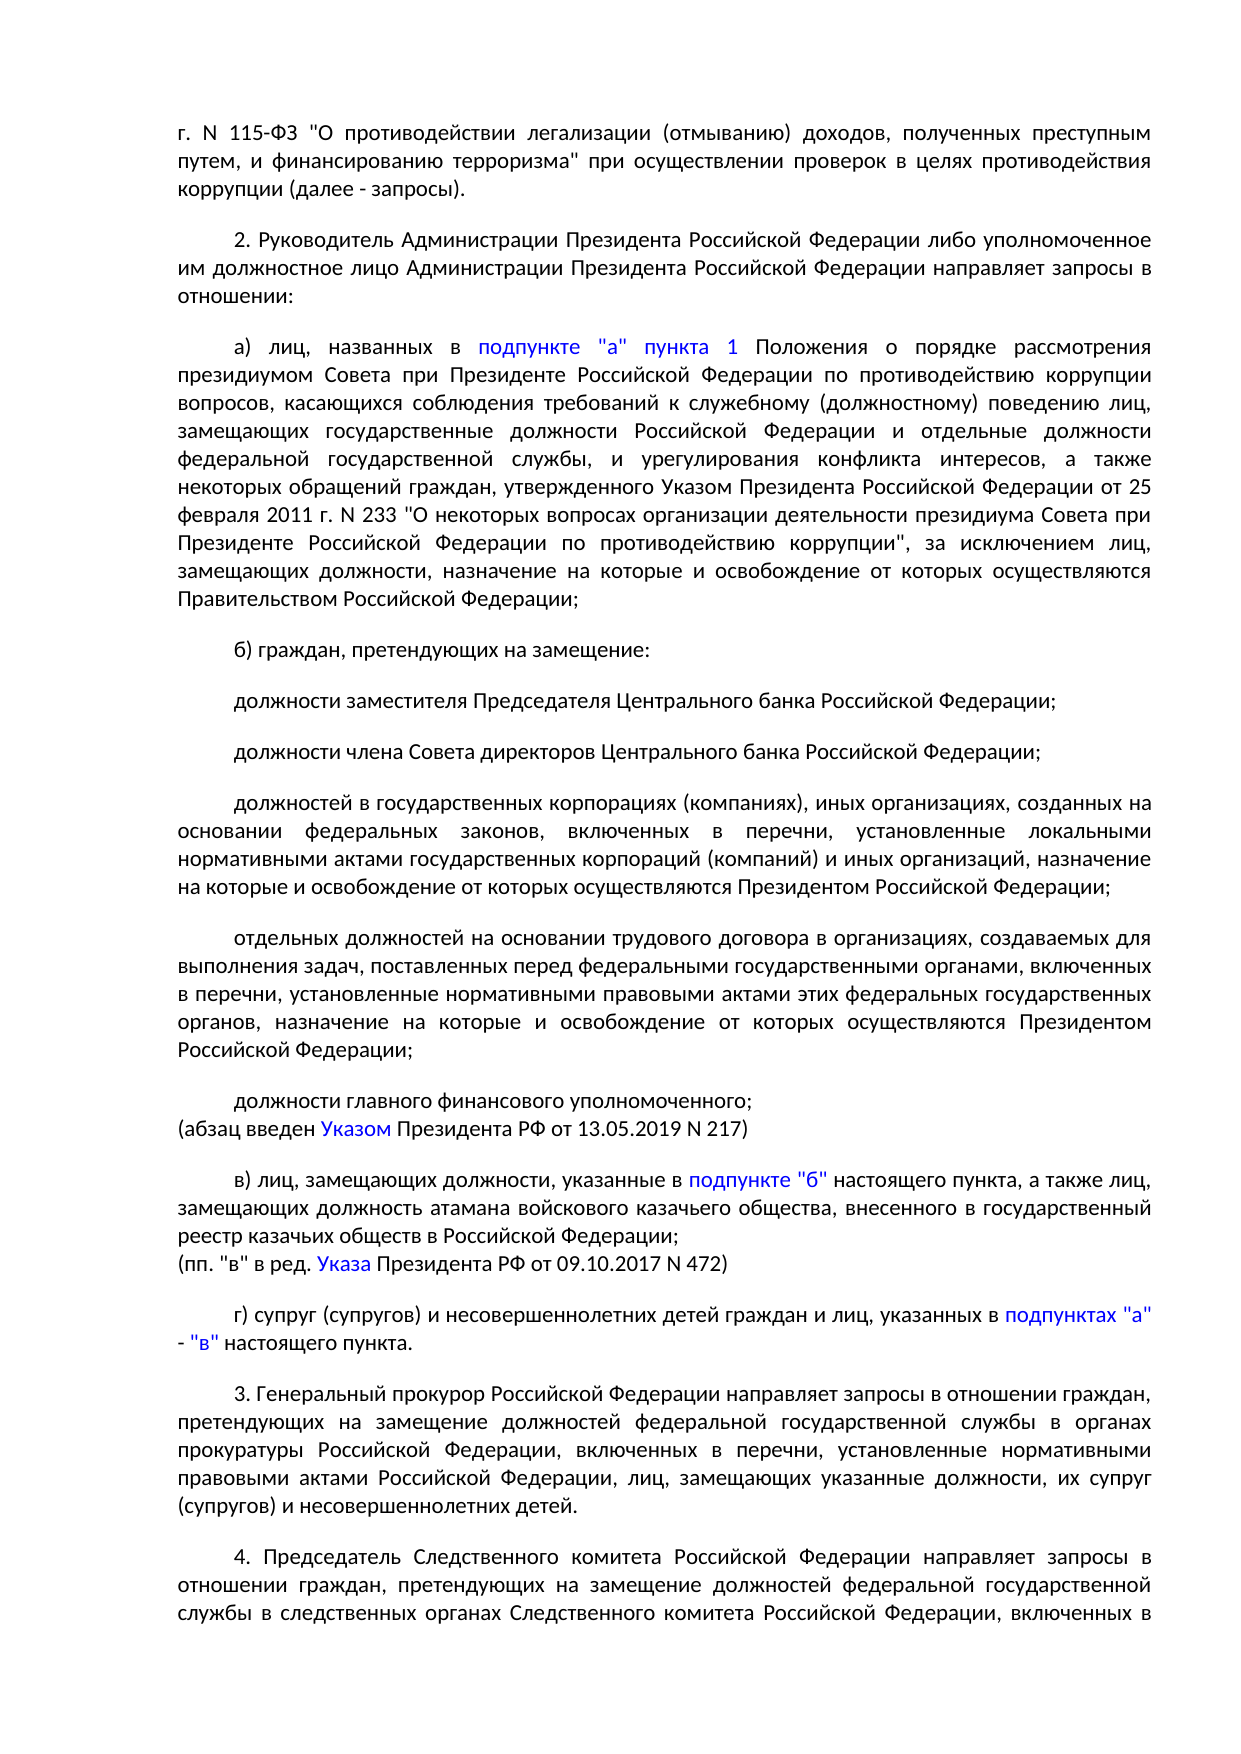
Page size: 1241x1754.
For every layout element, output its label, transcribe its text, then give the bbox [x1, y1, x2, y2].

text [177, 1542, 1152, 1626]
text (абзац введен Указом Президента РФ от 13.05.2019 N 217) [177, 1114, 1152, 1142]
text должности члена Совета директоров Центрального банка Российской Федерации; [177, 737, 1152, 765]
text (пп. "в" в ред. Указа Президента РФ от 09.10.2017 N 472) [177, 1249, 1152, 1277]
text в) лиц, замещающих должности, указанные в подпункте "б" настоящего пункта, а также лиц, замещающих должность атамана войскового казачьего общества, внесенного в государственный реестр казачьих обществ в Российской Федерации; [177, 1165, 1152, 1249]
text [177, 118, 1152, 202]
text а) лиц, названных в подпункте "а" пункта 1 Положения о порядке рассмотрения президиумом Совета при Президенте Российской Федерации по противодействию коррупции вопросов, касающихся соблюдения требований к служебному (должностному) поведению лиц, замещающих государственные должности Российской Федерации и отдельные должности федеральной государственной службы, и урегулирования конфликта интересов, а также некоторых обращений граждан, утвержденного Указом Президента Российской Федерации от 25 февраля 2011 г. N 233 "О некоторых вопросах организации деятельности президиума Совета при Президенте Российской Федерации по противодействию коррупции", за исключением лиц, замещающих должности, назначение на которые и освобождение от которых осуществляются Правительством Российской Федерации; [177, 332, 1152, 612]
text должности заместителя Председателя Центрального банка Российской Федерации; [177, 686, 1152, 714]
text должностей в государственных корпорациях (компаниях), иных организациях, созданных на основании федеральных законов, включенных в перечни, установленные локальными нормативными актами государственных корпораций (компаний) и иных организаций, назначение на которые и освобождение от которых осуществляются Президентом Российской Федерации; [177, 788, 1152, 900]
text отдельных должностей на основании трудового договора в организациях, создаваемых для выполнения задач, поставленных перед федеральными государственными органами, включенных в перечни, установленные нормативными правовыми актами этих федеральных государственных органов, назначение на которые и освобождение от которых осуществляются Президентом Российской Федерации; [177, 923, 1152, 1063]
text 2. Руководитель Администрации Президента Российской Федерации либо уполномоченное им должностное лицо Администрации Президента Российской Федерации направляет запросы в отношении: [177, 225, 1152, 309]
text должности главного финансового уполномоченного; [177, 1086, 1152, 1114]
text б) граждан, претендующих на замещение: [177, 635, 1152, 663]
text 3. Генеральный прокурор Российской Федерации направляет запросы в отношении граждан, претендующих на замещение должностей федеральной государственной службы в органах прокуратуры Российской Федерации, включенных в перечни, установленные нормативными правовыми актами Российской Федерации, лиц, замещающих указанные должности, их супруг (супругов) и несовершеннолетних детей. [177, 1379, 1152, 1519]
text г) супруг (супругов) и несовершеннолетних детей граждан и лиц, указанных в подпунктах "а" - "в" настоящего пункта. [177, 1300, 1152, 1356]
